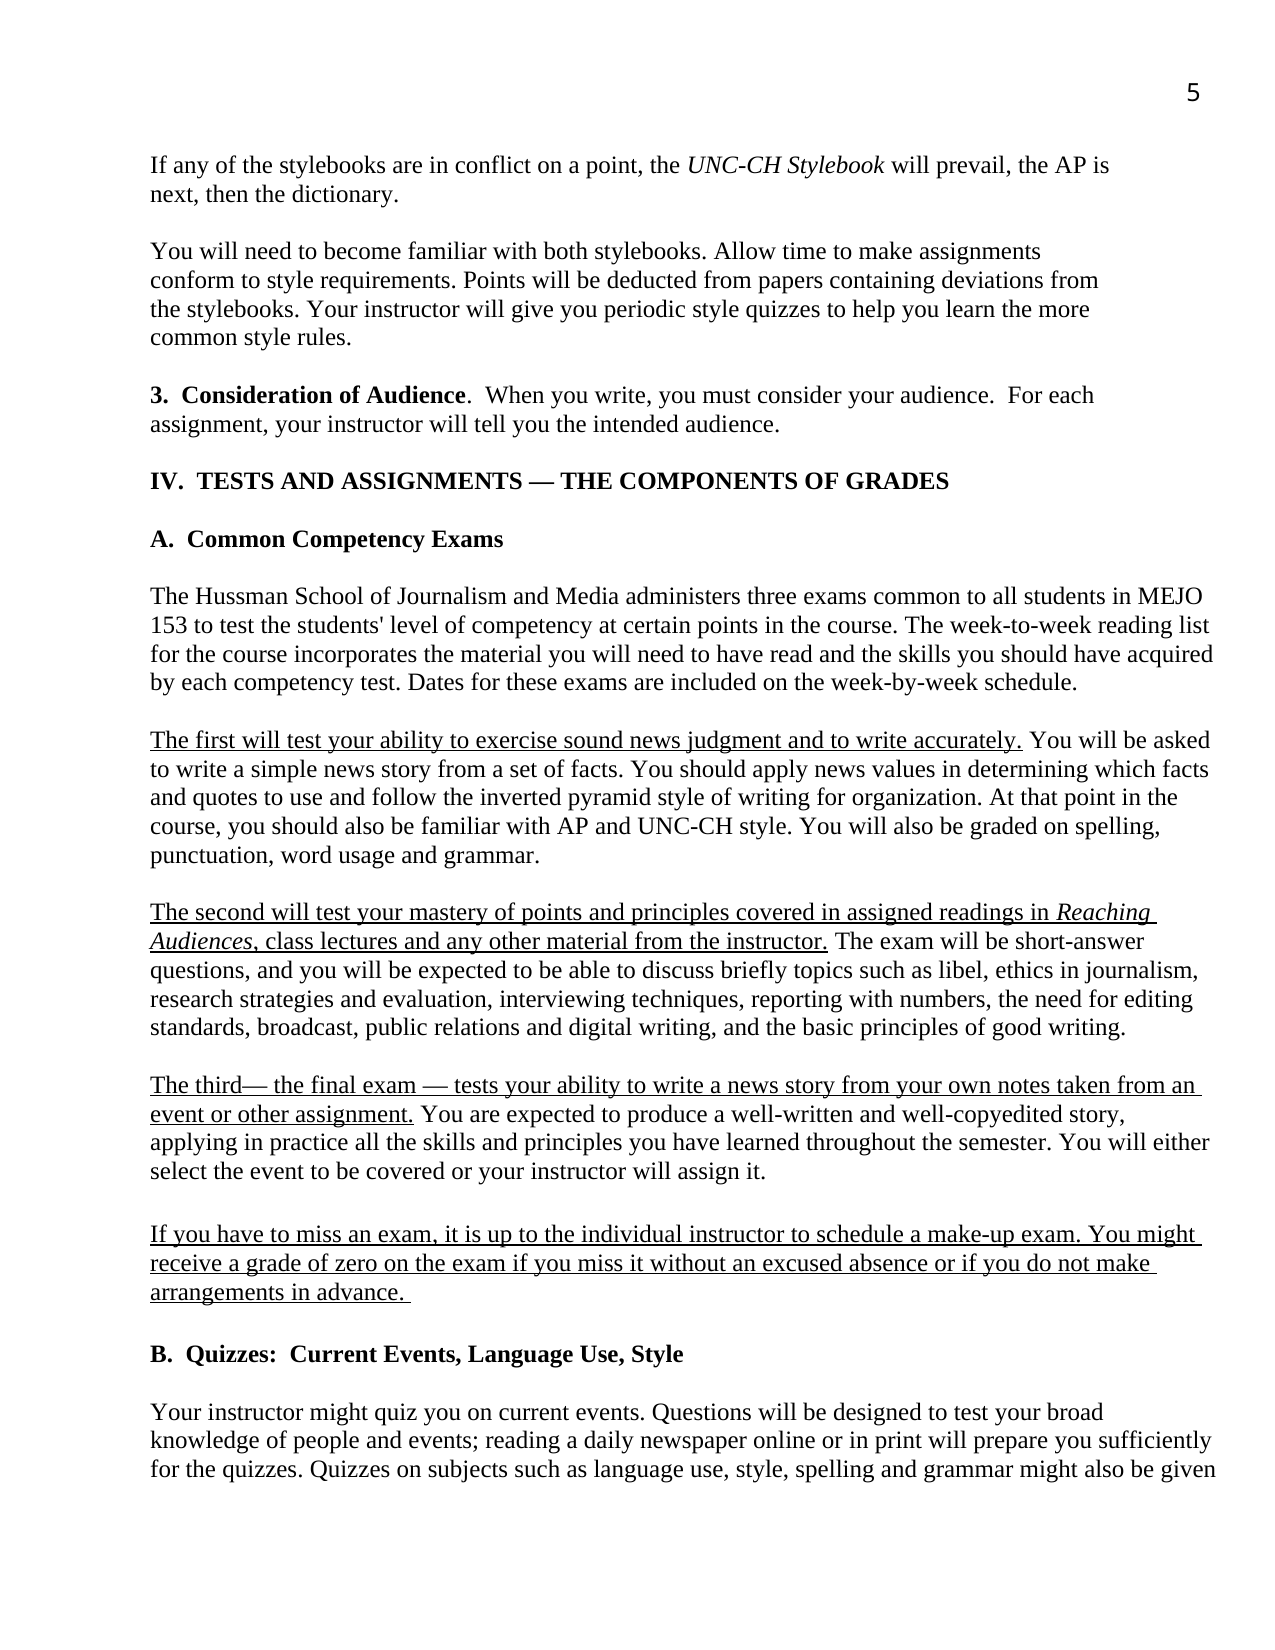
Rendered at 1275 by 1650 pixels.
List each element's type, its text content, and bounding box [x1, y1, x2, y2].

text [150, 1397, 1219, 1483]
text B. Quizzes: Current Events, Language Use, Style [150, 1339, 1219, 1368]
text The first will test your ability to exercise sound news judgment and to write accurately. You will be asked to write a simple news story from a set of facts. You should apply news values in determining which facts and quotes to use and follow the inverted pyramid style of writing for organization. At that point in the course, you should also be familiar with AP and UNC-CH style. You will also be graded on spelling, punctuation, word usage and grammar. [150, 725, 1219, 869]
text The second will test your mastery of points and principles covered in assigned readings in Reaching Audiences, class lectures and any other material from the instructor. The exam will be short-answer questions, and you will be expected to be able to discuss briefly topics such as libel, ethics in journalism, research strategies and evaluation, interviewing techniques, reporting with numbers, the need for editing standards, broadcast, public relations and digital writing, and the basic principles of good writing. [150, 897, 1219, 1041]
text 3. Consideration of Audience. When you write, you must consider your audience. For each assignment, your instructor will tell you the intended audience. [150, 380, 1219, 437]
text You will need to become familiar with both stylebooks. Allow time to make assignments conform to style requirements. Points will be deducted from papers containing deviations from the stylebooks. Your instructor will give you periodic style quizzes to help you learn the more common style rules. [150, 236, 1125, 351]
text A. Common Competency Exams [150, 524, 1219, 552]
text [150, 150, 1125, 207]
text The Hussman School of Journalism and Media administers three exams common to all students in MEJO 153 to test the students' level of competency at certain points in the course. The week-to-week reading list for the course incorporates the material you will need to have read and the skills you should have acquired by each competency test. Dates for these exams are included on the week-by-week schedule. [150, 581, 1219, 696]
text IV. TESTS AND ASSIGNMENTS — THE COMPONENTS OF GRADES [150, 466, 1219, 495]
text The third— the final exam — tests your ability to write a news story from your own notes taken from an event or other assignment. You are expected to produce a well-written and well-copyedited story, applying in practice all the skills and principles you have learned throughout the semester. You will either select the event to be covered or your instructor will assign it. [150, 1070, 1219, 1185]
text If you have to miss an exam, it is up to the individual instructor to schedule a make-up exam. You might receive a grade of zero on the exam if you miss it without an excused absence or if you do not make arrangements in advance. [150, 1219, 1219, 1305]
